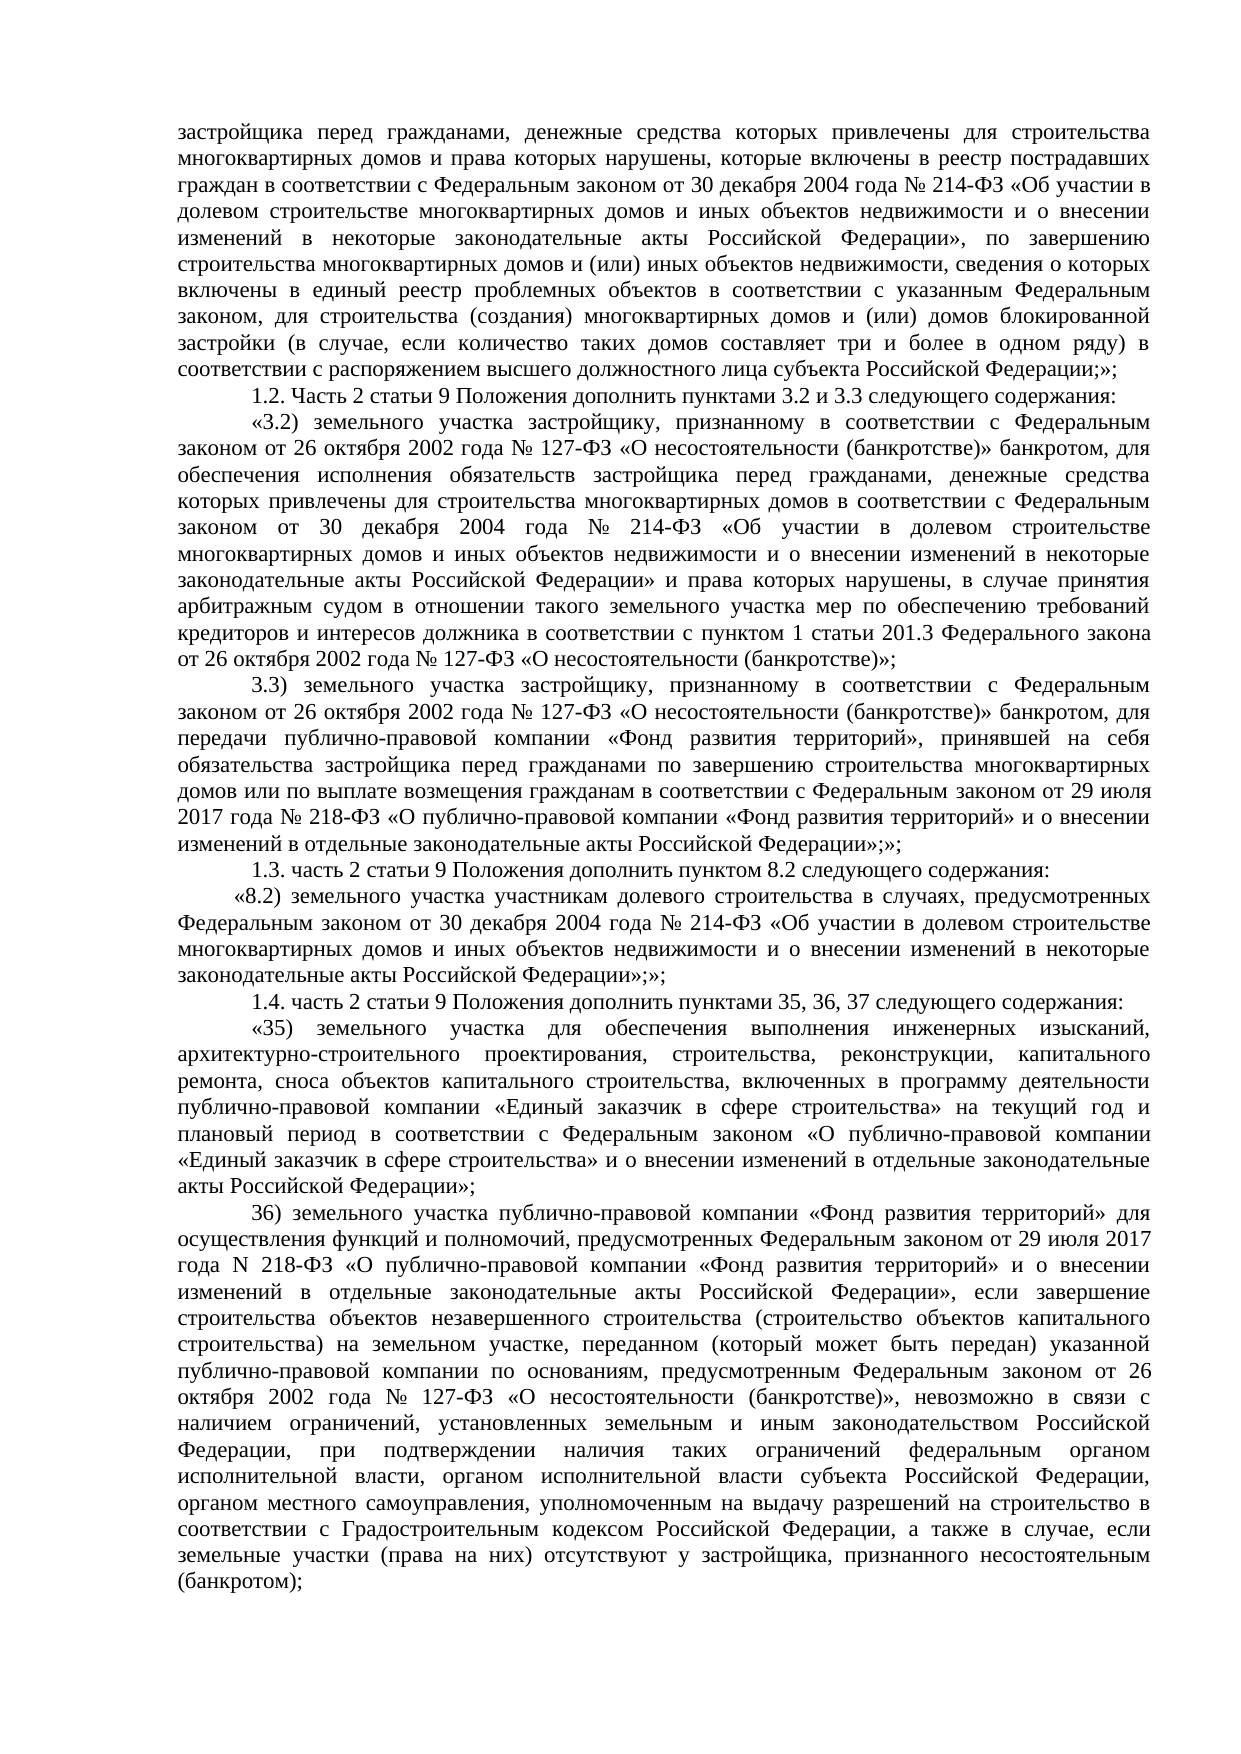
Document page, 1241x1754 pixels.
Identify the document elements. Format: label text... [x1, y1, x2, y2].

text «35) земельного участка для обеспечения выполнения инженерных изысканий, архитектурно-строительного проектирования, строительства, реконструкции, капитального ремонта, сноса объектов капитального строительства, включенных в программу деятельности публично-правовой компании «Единый заказчик в сфере строительства» на текущий год и плановый период в соответствии с Федеральным законом «О публично-правовой компании «Единый заказчик в сфере строительства» и о внесении изменений в отдельные законодательные акты Российской Федерации»; [177, 1014, 1152, 1199]
text 1.4. часть 2 статьи 9 Положения дополнить пунктами 35, 36, 37 следующего содержания: [177, 988, 1152, 1014]
text «8.2) земельного участка участникам долевого строительства в случаях, предусмотренных Федеральным законом от 30 декабря 2004 года № 214-ФЗ «Об участии в долевом строительстве многоквартирных домов и иных объектов недвижимости и о внесении изменений в некоторые законодательные акты Российской Федерации»;»; [177, 882, 1152, 988]
text 36) земельного участка публично-правовой компании «Фонд развития территорий» для осуществления функций и полномочий, предусмотренных Федеральным законом от 29 июля 2017 года N 218-ФЗ «О публично-правовой компании «Фонд развития территорий» и о внесении изменений в отдельные законодательные акты Российской Федерации», если завершение строительства объектов незавершенного строительства (строительство объектов капитального строительства) на земельном участке, переданном (который может быть передан) указанной публично-правовой компании по основаниям, предусмотренным Федеральным законом от 26 октября 2002 года № 127-ФЗ «О несостоятельности (банкротстве)», невозможно в связи с наличием ограничений, установленных земельным и иным законодательством Российской Федерации, при подтверждении наличия таких ограничений федеральным органом исполнительной власти, органом исполнительной власти субъекта Российской Федерации, органом местного самоуправления, уполномоченным на выдачу разрешений на строительство в соответствии с Градостроительным кодексом Российской Федерации, а также в случае, если земельные участки (права на них) отсутствуют у застройщика, признанного несостоятельным (банкротом); [177, 1199, 1152, 1594]
text 3.3) земельного участка застройщику, признанному в соответствии с Федеральным законом от 26 октября 2002 года № 127-ФЗ «О несостоятельности (банкротстве)» банкротом, для передачи публично-правовой компании «Фонд развития территорий», принявшей на себя обязательства застройщика перед гражданами по завершению строительства многоквартирных домов или по выплате возмещения гражданам в соответствии с Федеральным законом от 29 июля 2017 года № 218-ФЗ «О публично-правовой компании «Фонд развития территорий» и о внесении изменений в отдельные законодательные акты Российской Федерации»;»; [177, 672, 1152, 856]
text «3.2) земельного участка застройщику, признанному в соответствии с Федеральным законом от 26 октября 2002 года № 127-ФЗ «О несостоятельности (банкротстве)» банкротом, для обеспечения исполнения обязательств застройщика перед гражданами, денежные средства которых привлечены для строительства многоквартирных домов в соответствии с Федеральным законом от 30 декабря 2004 года № 214-ФЗ «Об участии в долевом строительстве многоквартирных домов и иных объектов недвижимости и о внесении изменений в некоторые законодательные акты Российской Федерации» и права которых нарушены, в случае принятия арбитражным судом в отношении такого земельного участка мер по обеспечению требований кредиторов и интересов должника в соответствии с пунктом 1 статьи 201.3 Федерального закона от 26 октября 2002 года № 127-ФЗ «О несостоятельности (банкротстве)»; [177, 408, 1152, 672]
text 1.3. часть 2 статьи 9 Положения дополнить пунктом 8.2 следующего содержания: [177, 856, 1152, 882]
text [177, 118, 1152, 382]
text 1.2. Часть 2 статьи 9 Положения дополнить пунктами 3.2 и 3.3 следующего содержания: [177, 382, 1152, 408]
